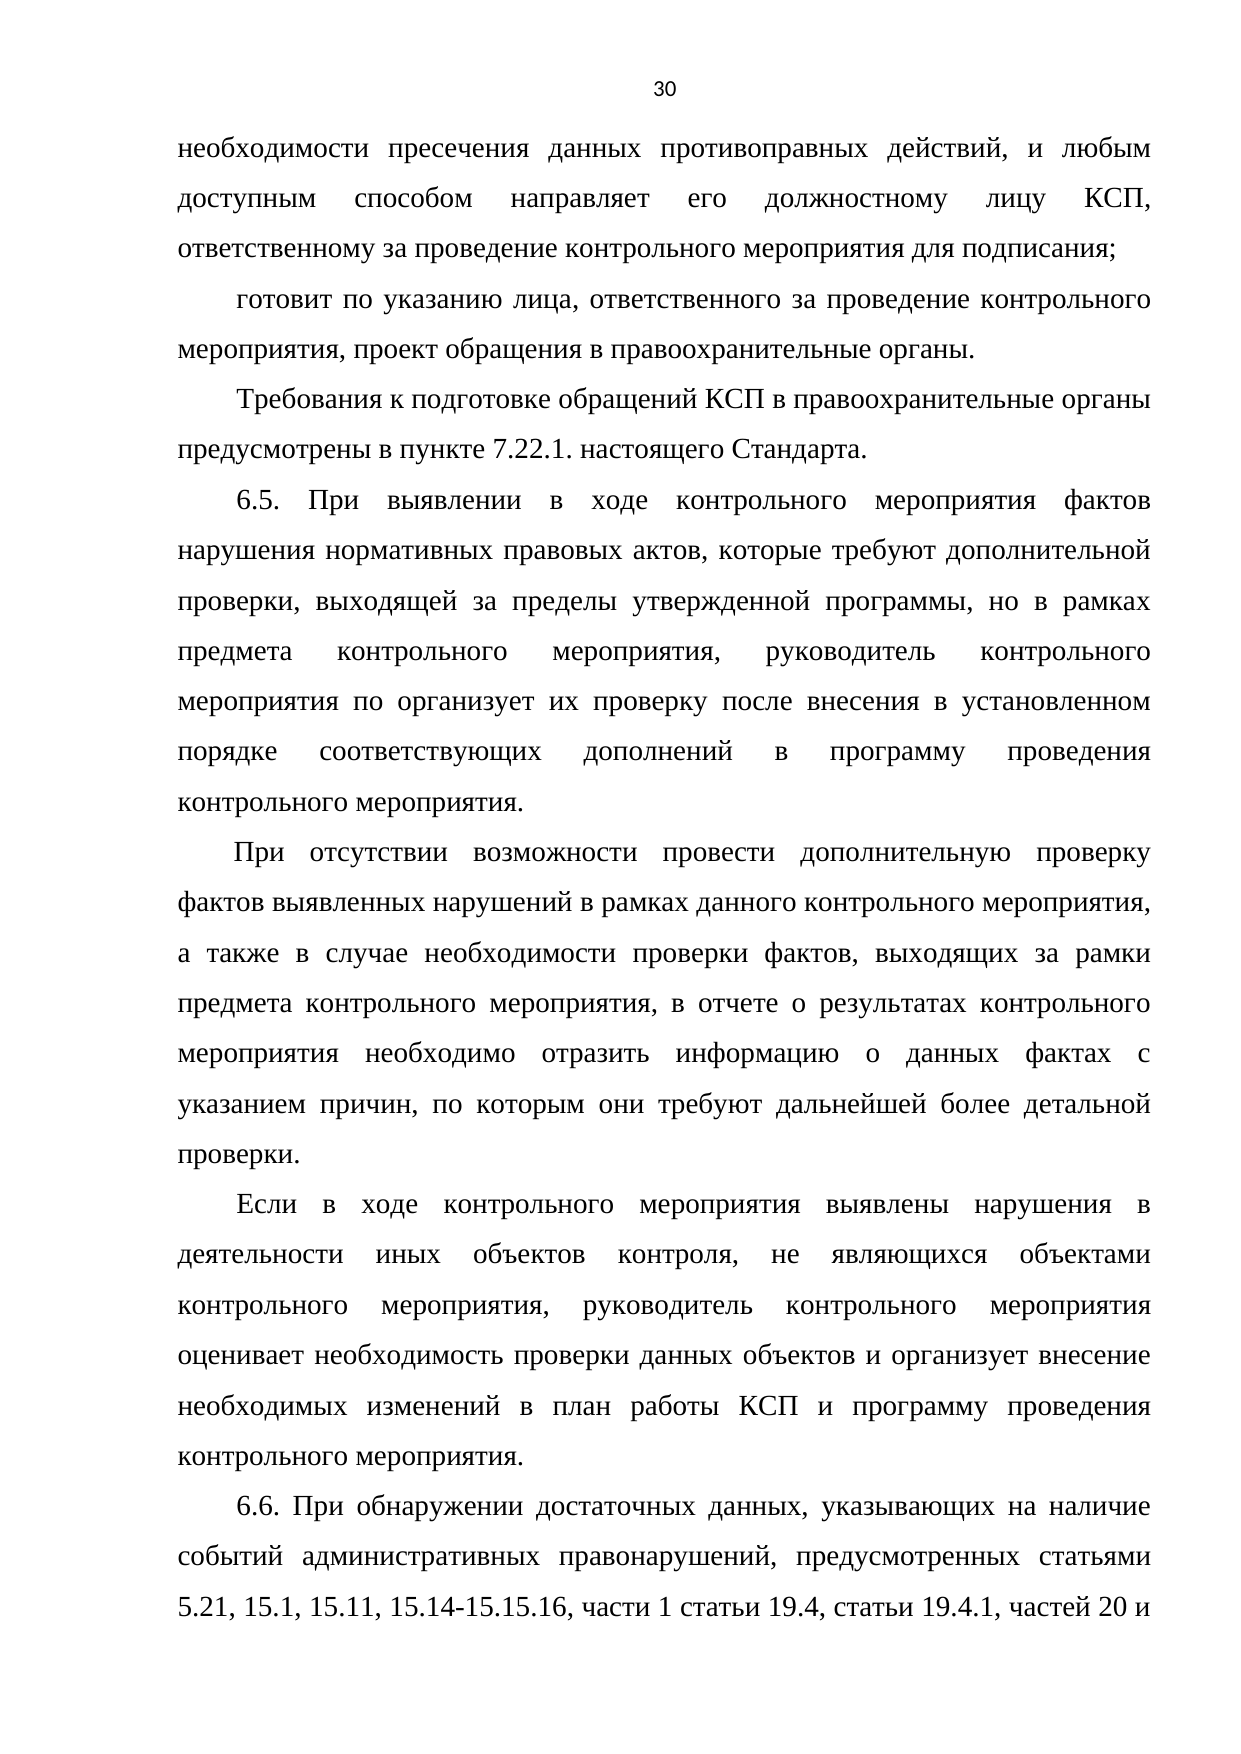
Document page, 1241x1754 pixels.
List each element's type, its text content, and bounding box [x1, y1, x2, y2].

text Если в ходе контрольного мероприятия выявлены нарушения в деятельности иных объектов контроля, не являющихся объектами контрольного мероприятия, руководитель контрольного мероприятия оценивает необходимость проверки данных объектов и организует внесение необходимых изменений в план работы КСП и программу проведения контрольного мероприятия. [177, 1186, 1152, 1471]
text 6.5. При выявлении в ходе контрольного мероприятия фактов нарушения нормативных правовых актов, которые требуют дополнительной проверки, выходящей за пределы утвержденной программы, но в рамках предмета контрольного мероприятия, руководитель контрольного мероприятия по организует их проверку после внесения в установленном порядке соответствующих дополнений в программу проведения контрольного мероприятия. [177, 482, 1152, 817]
text При отсутствии возможности провести дополнительную проверку фактов выявленных нарушений в рамках данного контрольного мероприятия, а также в случае необходимости проверки фактов, выходящих за рамки предмета контрольного мероприятия, в отчете о результатах контрольного мероприятия необходимо отразить информацию о данных фактах с указанием причин, по которым они требуют дальнейшей более детальной проверки. [177, 834, 1152, 1169]
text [177, 1488, 1152, 1622]
text готовит по указанию лица, ответственного за проведение контрольного мероприятия, проект обращения в правоохранительные органы. [177, 281, 1152, 364]
text Требования к подготовке обращений КСП в правоохранительные органы предусмотрены в пункте 7.22.1. настоящего Стандарта. [177, 381, 1152, 465]
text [177, 130, 1152, 264]
